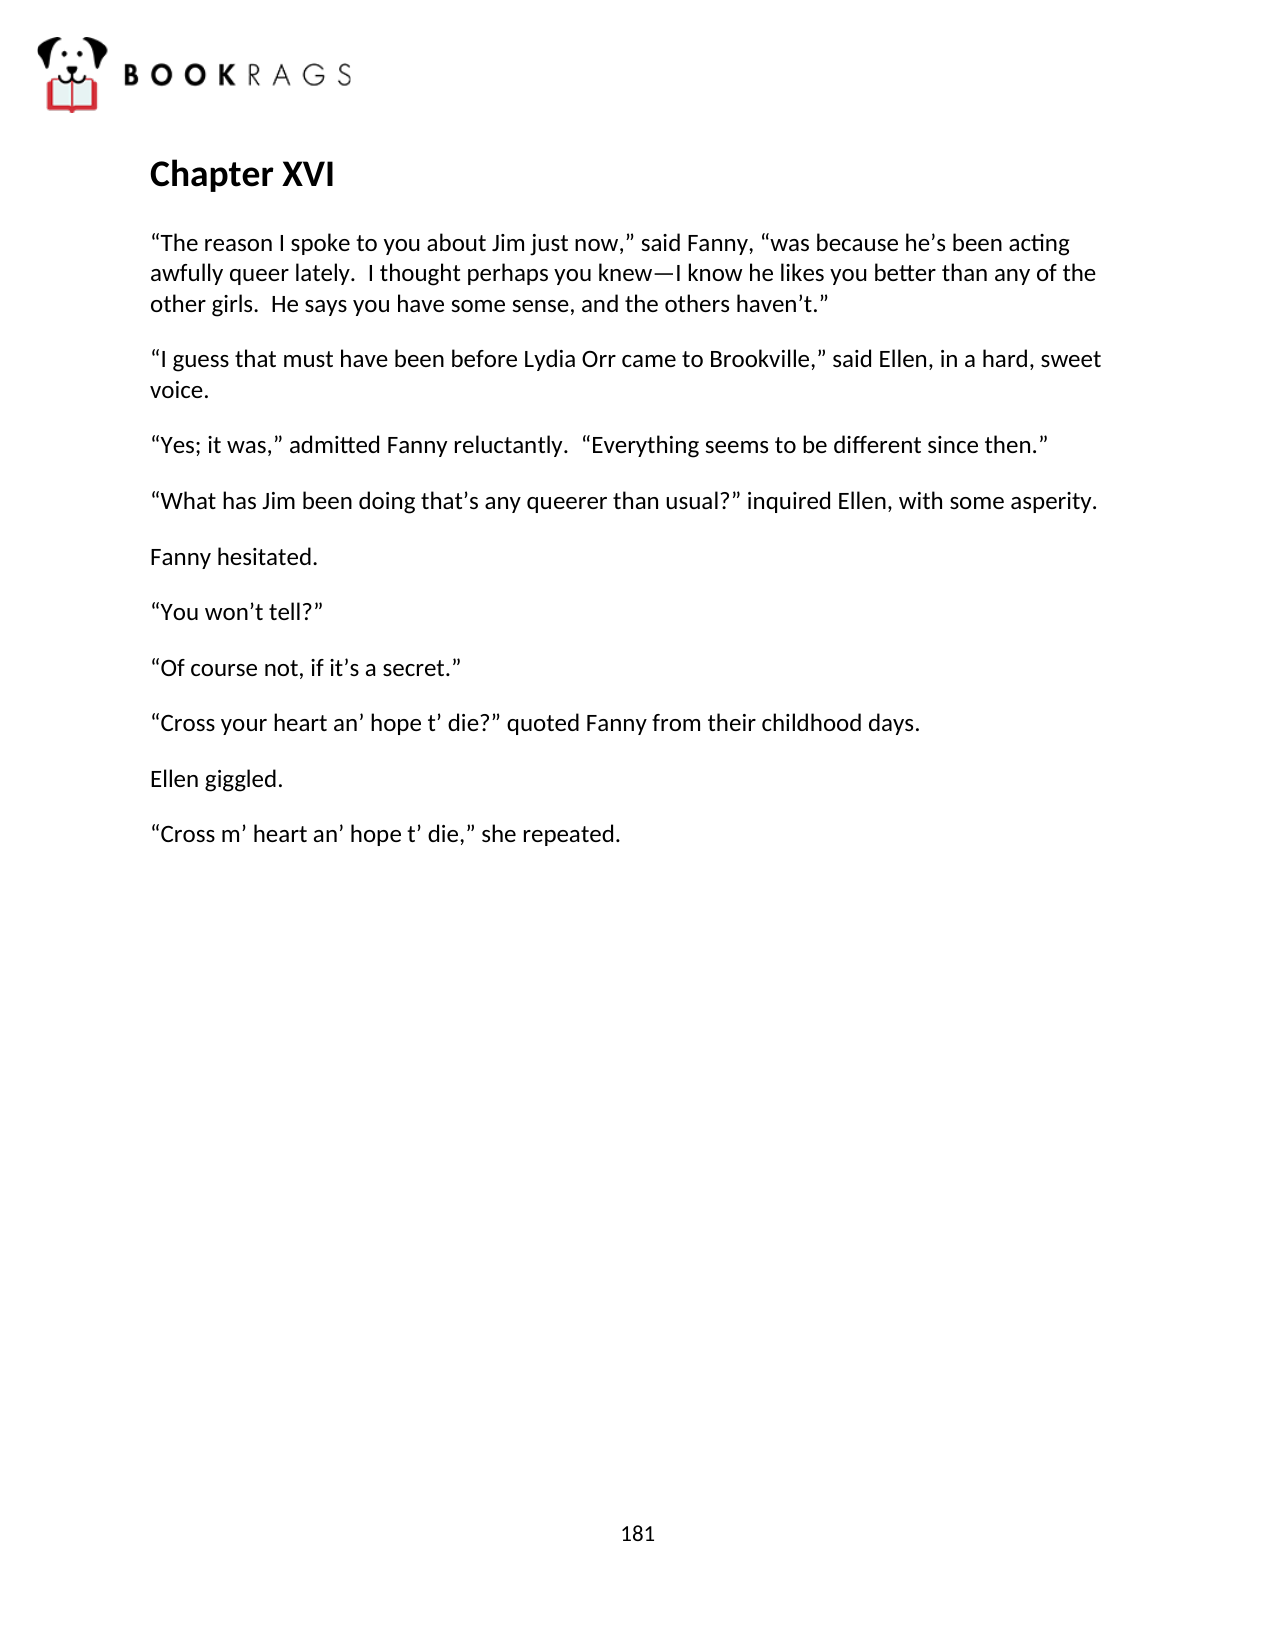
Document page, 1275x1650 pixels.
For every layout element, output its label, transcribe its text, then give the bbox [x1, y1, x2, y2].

text “I guess that must have been before Lydia Orr came to Brookville,” said Ellen, in a hard, sweet voice. [150, 343, 1125, 404]
text Chapter XVI [150, 150, 1125, 196]
text “Cross m’ heart an’ hope t’ die,” she repeated. [150, 818, 1125, 849]
text “Of course not, if it’s a secret.” [150, 652, 1125, 682]
text “Yes; it was,” admitted Fanny reluctantly. “Everything seems to be different since then.” [150, 429, 1125, 460]
text “What has Jim been doing that’s any queerer than usual?” inquired Ellen, with some asperity. [150, 485, 1125, 516]
text “You won’t tell?” [150, 596, 1125, 627]
picture [37, 37, 351, 113]
text Fanny hesitated. [150, 541, 1125, 571]
text “Cross your heart an’ hope t’ die?” quoted Fanny from their childhood days. [150, 707, 1125, 738]
text Ellen giggled. [150, 763, 1125, 793]
text “The reason I spoke to you about Jim just now,” said Fanny, “was because he’s been acting awfully queer lately. I thought perhaps you knew—­I know he likes you better than any of the other girls. He says you have some sense, and the others haven’t.” [150, 227, 1125, 318]
